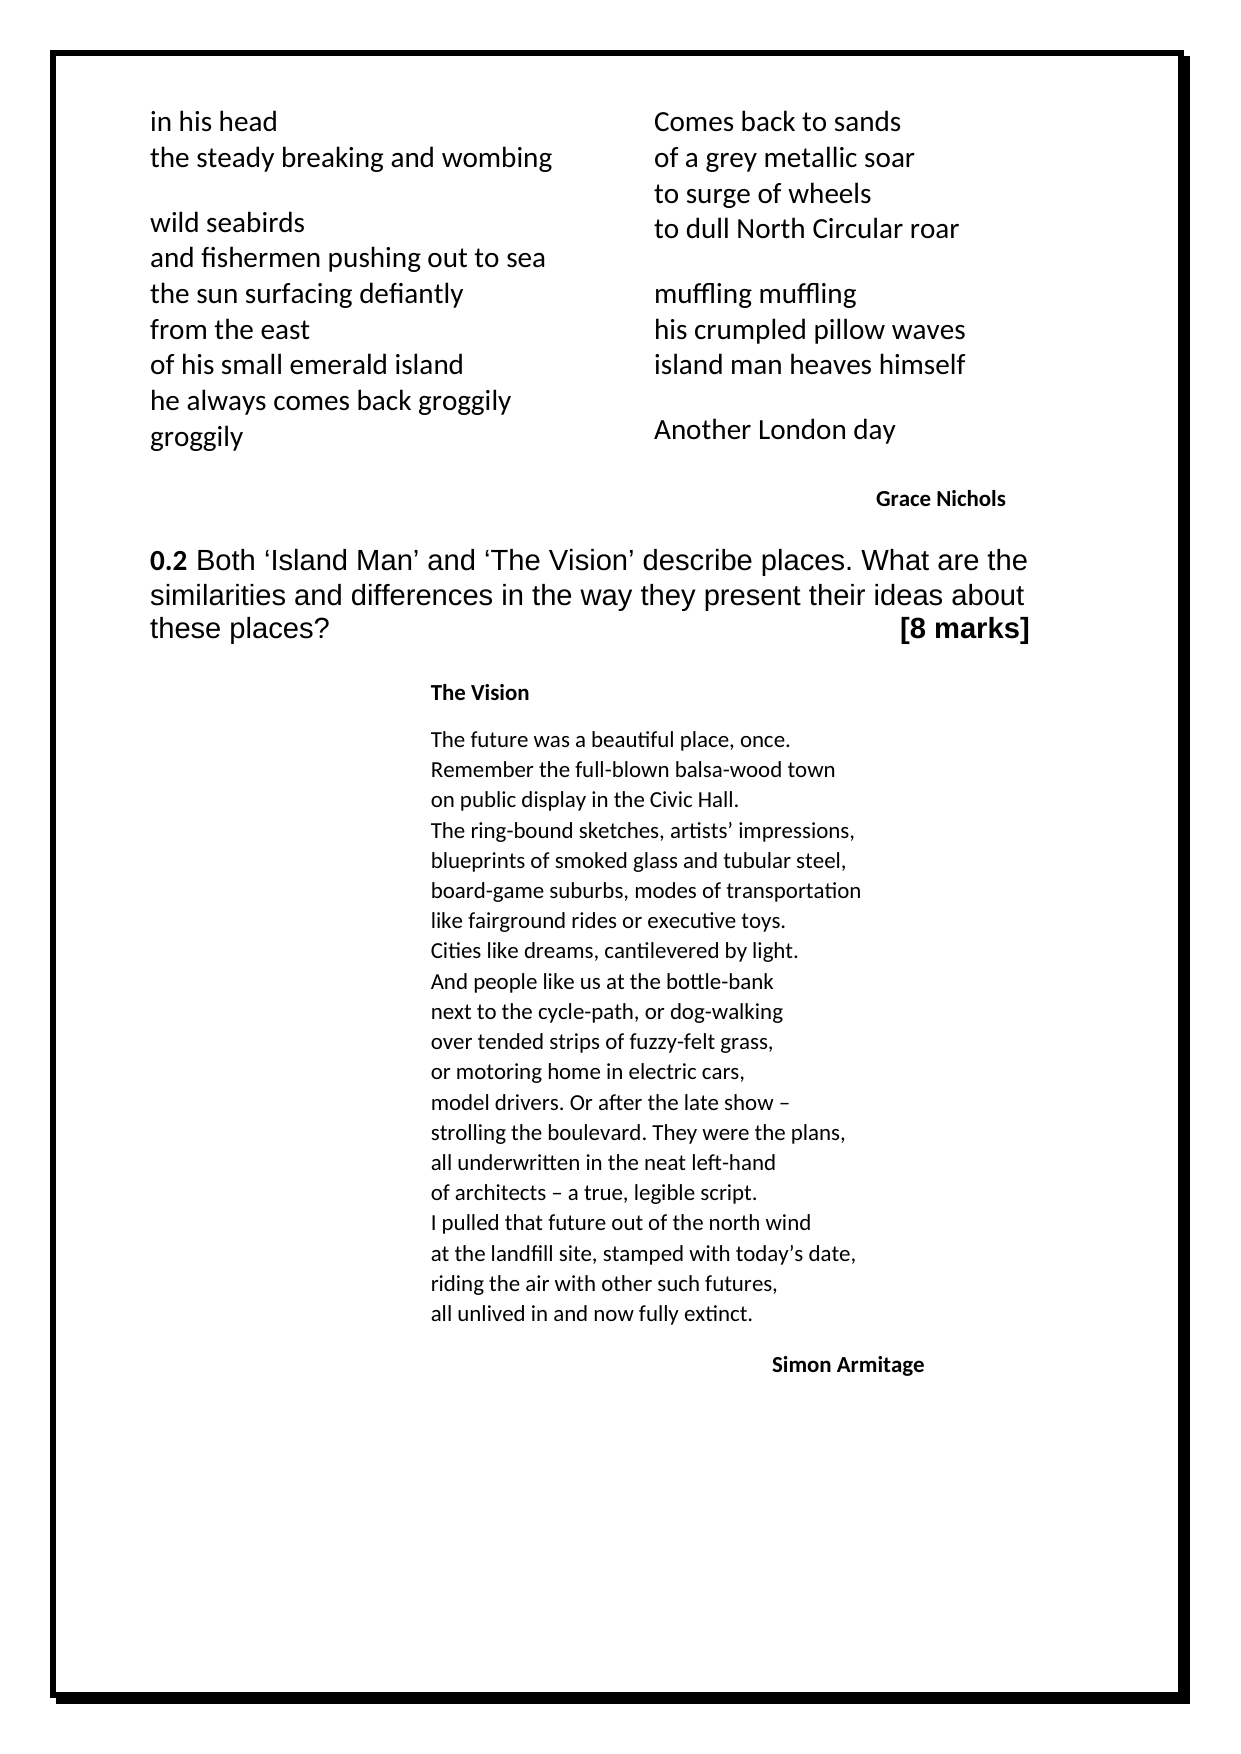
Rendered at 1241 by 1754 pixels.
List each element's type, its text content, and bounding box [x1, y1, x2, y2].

text wild seabirds and fishermen pushing out to sea the sun surfacing defiantly from the east of his small emerald island he always comes back groggily groggily [150, 204, 580, 453]
text Another London day [654, 411, 1084, 447]
text muffling muffling his crumpled pillow waves island man heaves himself [654, 275, 1084, 382]
text The Vision [431, 678, 1084, 706]
text 0.2 Both ‘Island Man’ and ‘The Vision’ describe places. What are the similarities and differences in the way they present their ideas about these places? [8 marks] [150, 542, 1084, 645]
text Morning and island man wakes up to the sound of blue surf in his head the steady breaking and wombing [150, 103, 580, 175]
text The future was a beautiful place, once. Remember the full-blown balsa-wood town on public display in the Civic Hall. The ring-bound sketches, artists’ impressions, blueprints of smoked glass and tubular steel, board-game suburbs, modes of transportation like fairground rides or executive toys. Cities like dreams, cantilevered by light. And people like us at the bottle-bank next to the cycle-path, or dog-walking over tended strips of fuzzy-felt grass, or motoring home in electric cars, model drivers. Or after the late show – strolling the boulevard. They were the plans, all underwritten in the neat left-hand of architects – a true, legible script. I pulled that future out of the north wind at the landfill site, stamped with today’s date, riding the air with other such futures, all unlived in and now fully extinct. [431, 725, 1084, 1327]
text Comes back to sands of a grey metallic soar to surge of wheels to dull North Circular roar [654, 103, 1084, 246]
